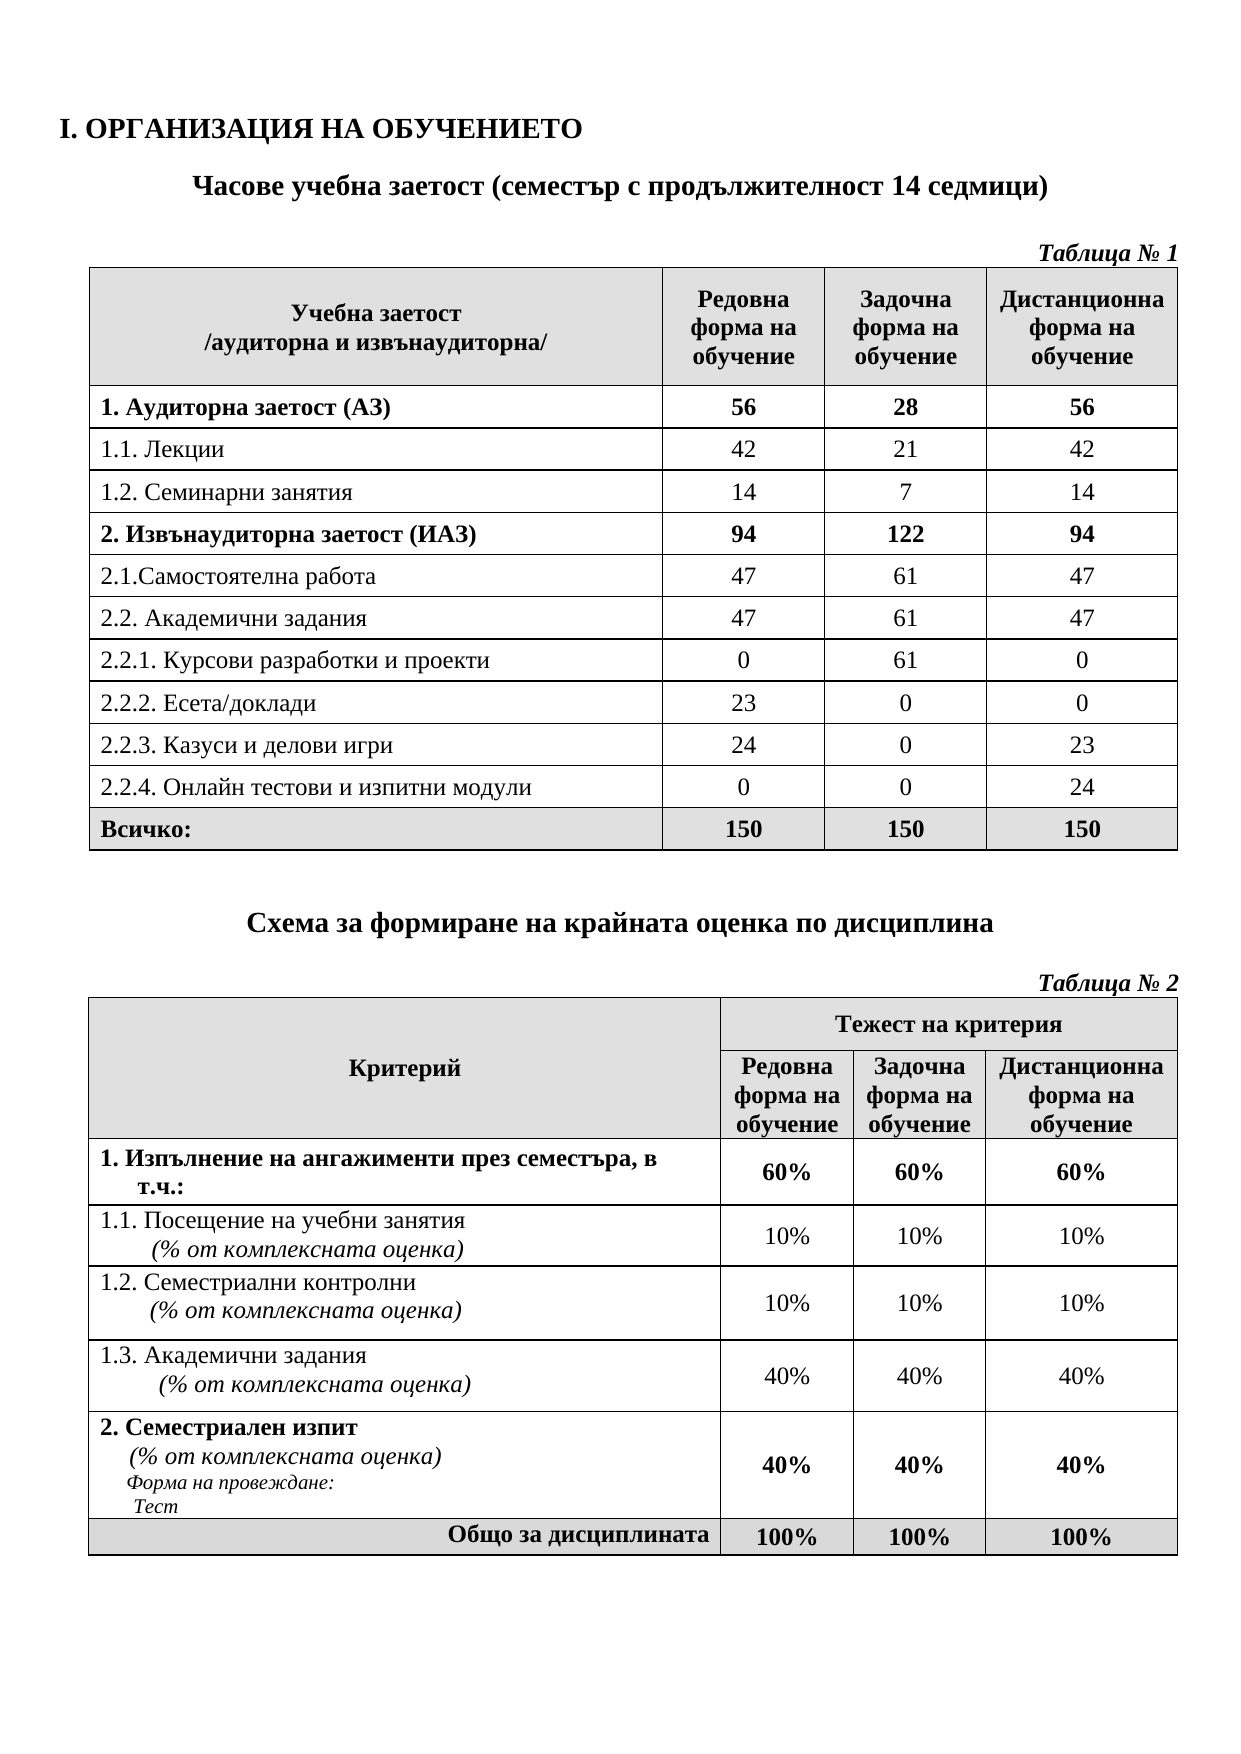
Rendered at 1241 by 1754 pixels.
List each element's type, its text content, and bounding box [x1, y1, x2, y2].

table_cell 24 [663, 724, 824, 764]
table_cell 10% [854, 1206, 985, 1265]
text Таблица № 2 [59, 968, 1181, 997]
table_cell 100% [721, 1519, 853, 1554]
table_cell 42 [987, 429, 1177, 469]
table_cell 10% [986, 1267, 1177, 1339]
text І. ОРГАНИЗАЦИЯ НА ОБУЧЕНИЕТО [59, 118, 1181, 143]
table_cell 56 [663, 386, 824, 427]
table_cell 0 [987, 640, 1177, 680]
table_cell 0 [663, 640, 824, 680]
table_cell Посещение на учебни занятия (% от комплексната оценка) [89, 1206, 720, 1265]
table_cell 60% [986, 1139, 1177, 1204]
table_cell 2.1.Самостоятелна работа [90, 555, 662, 596]
table_cell Всичко: [90, 808, 662, 849]
table_cell Дистанционна форма на обучение [986, 1051, 1177, 1138]
table_cell 0 [825, 766, 986, 807]
table_cell 60% [721, 1139, 853, 1204]
table_cell 42 [663, 429, 824, 469]
table_cell 23 [663, 682, 824, 722]
table_cell 56 [987, 386, 1177, 427]
table_cell 2.2.1. Курсови разработки и проекти [90, 640, 662, 680]
table_cell Общо за дисциплината [89, 1519, 720, 1554]
table_cell 60% [854, 1139, 985, 1204]
table_cell 28 [825, 386, 986, 427]
table_cell 1.3. Академични задания (% от комплексната оценка) [89, 1341, 720, 1411]
table_cell 100% [854, 1519, 985, 1554]
table_cell 150 [825, 808, 986, 849]
text Схема за формиране на крайната оценка по дисциплина [59, 906, 1181, 939]
table_cell 2.2.2. Есета/доклади [90, 682, 662, 722]
table_cell Редовна форма на обучение [721, 1051, 853, 1138]
table_cell 150 [663, 808, 824, 849]
table_header Тежест на критерия [721, 998, 1177, 1050]
table_cell 94 [987, 513, 1177, 554]
table_cell 24 [987, 766, 1177, 807]
table_cell 10% [854, 1267, 985, 1339]
table_cell 47 [663, 597, 824, 638]
text Часове учебна заетост (семестър с продължителност 14 седмици) [59, 168, 1181, 238]
table_cell 40% [721, 1412, 853, 1518]
table_cell 2.2.4. Онлайн тестови и изпитни модули [90, 766, 662, 807]
table_header Дистанционна форма на обучение [987, 268, 1177, 385]
table_cell 2.2.3. Казуси и делови игри [90, 724, 662, 764]
table_header Критерий [89, 998, 720, 1138]
table_cell 1.1. Лекции [90, 429, 662, 469]
table_cell 10% [986, 1206, 1177, 1265]
table_cell 40% [854, 1341, 985, 1411]
table_header Задочна форма на обучение [825, 268, 986, 385]
table_cell 61 [825, 555, 986, 596]
table_cell 1.2. Семинарни занятия [90, 471, 662, 511]
table_cell 1. Изпълнение на ангажименти през семестъра, в т.ч.: [89, 1139, 720, 1204]
table_cell 23 [987, 724, 1177, 764]
table_cell 0 [987, 682, 1177, 722]
table_cell 14 [987, 471, 1177, 511]
table_cell 40% [854, 1412, 985, 1518]
table_cell 0 [825, 724, 986, 764]
table_cell 0 [663, 766, 824, 807]
table_header Учебна заетост /аудиторна и извънаудиторна/ [90, 268, 662, 385]
table_header Редовна форма на обучение [663, 268, 824, 385]
table_cell 7 [825, 471, 986, 511]
table_cell 47 [663, 555, 824, 596]
table_cell 1.2. Семестриални контролни (% от комплексната оценка) [89, 1267, 720, 1339]
table_cell 122 [825, 513, 986, 554]
table_cell 10% [721, 1267, 853, 1339]
table_cell 61 [825, 597, 986, 638]
table_cell 40% [986, 1341, 1177, 1411]
table_cell 47 [987, 555, 1177, 596]
table_cell 40% [986, 1412, 1177, 1518]
table_cell 61 [825, 640, 986, 680]
table_cell 2.2. Академични задания [90, 597, 662, 638]
text Таблица № 1 [59, 238, 1181, 267]
table_cell 0 [825, 682, 986, 722]
table_cell 150 [987, 808, 1177, 849]
table_cell 100% [986, 1519, 1177, 1554]
table_cell 14 [663, 471, 824, 511]
table_cell 40% [721, 1341, 853, 1411]
table_cell 2. Извънаудиторна заетост (ИАЗ) [90, 513, 662, 554]
table_cell 2. Семестриален изпит (% от комплексната оценка) Форма на провеждане: Тест [89, 1412, 720, 1518]
table_cell 47 [987, 597, 1177, 638]
table_cell 1. Аудиторна заетост (АЗ) [90, 386, 662, 427]
table_cell 94 [663, 513, 824, 554]
table_cell Задочна форма на обучение [854, 1051, 985, 1138]
table_cell 21 [825, 429, 986, 469]
table_cell 10% [721, 1206, 853, 1265]
